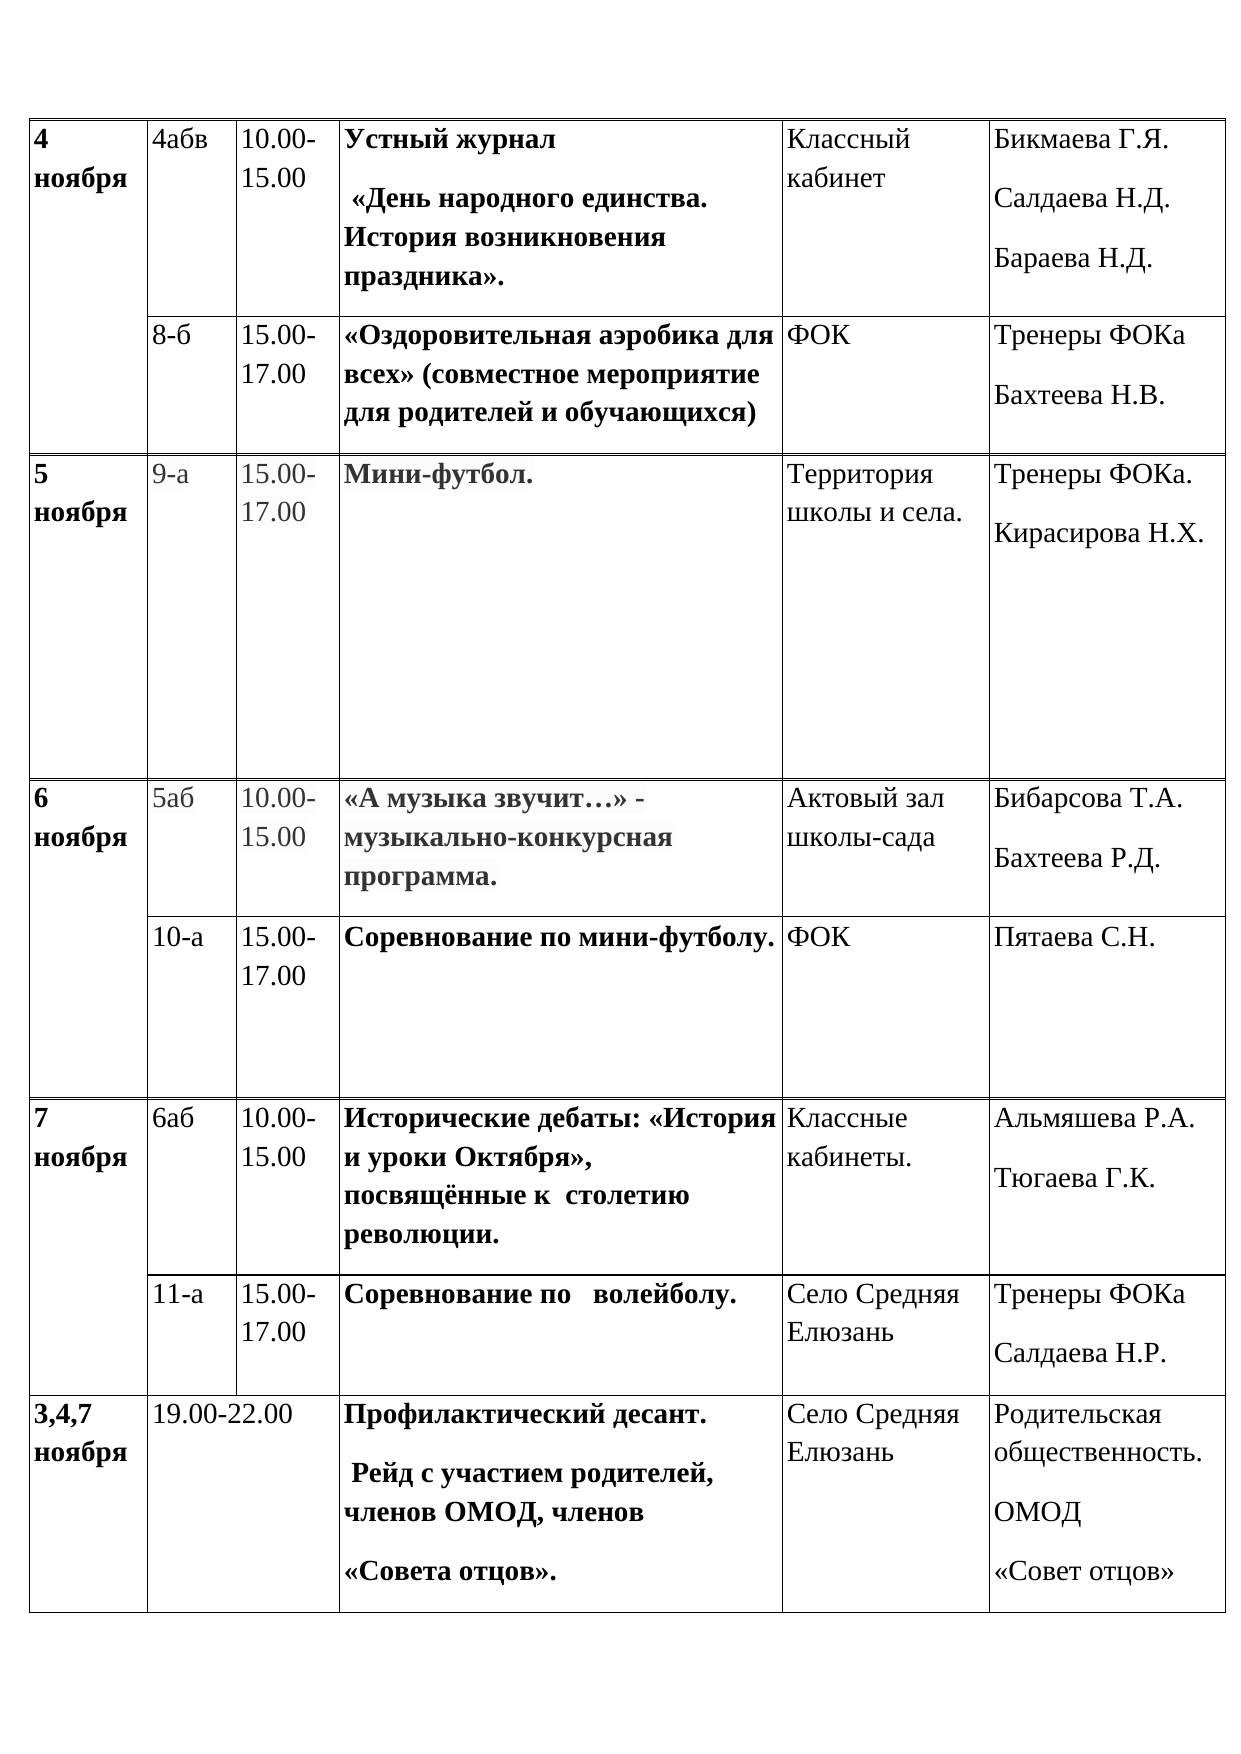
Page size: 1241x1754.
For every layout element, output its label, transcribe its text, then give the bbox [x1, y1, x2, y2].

table_cell Село Средняя Елюзань [783, 1276, 989, 1394]
table_cell 11-а [148, 1276, 236, 1394]
table_cell Родительская общественность. ОМОД «Совет отцов» [990, 1396, 1225, 1612]
table_cell 6аб [148, 1100, 236, 1274]
table_cell 6 ноября [30, 781, 147, 1097]
table_cell Тренеры ФОКа. Кирасирова Н.Х. [990, 456, 1225, 777]
table_cell Профилактический десант. Рейд с участием родителей, членов ОМОД, членов «Совета отцов». [340, 1396, 782, 1612]
table_cell Устный журнал «День народного единства. История возникновения праздника». [340, 121, 782, 316]
table_cell Бикмаева Г.Я. Салдаева Н.Д. Бараева Н.Д. [990, 121, 1225, 316]
table_cell Соревнование по волейболу. [340, 1276, 782, 1394]
table_cell 19.00-22.00 [148, 1396, 339, 1612]
table_cell 15.00-17.00 [237, 456, 339, 715]
table_cell 10.00-15.00 [237, 1100, 339, 1274]
table_cell 3,4,7 ноября [30, 1396, 147, 1612]
table_cell Классные кабинеты. [783, 1100, 989, 1274]
table_cell 15.00-17.00 [237, 317, 339, 453]
table_cell Соревнование по мини-футболу. [340, 917, 782, 1097]
table_cell ФОК [783, 917, 989, 1097]
table_cell [237, 715, 339, 777]
table_cell 9-а [148, 456, 236, 715]
table_cell 15.00-17.00 [237, 1276, 339, 1394]
table_cell [148, 715, 236, 777]
table_cell Исторические дебаты: «История и уроки Октября», посвящённые к столетию революции. [340, 1100, 782, 1274]
table_cell 10-а [148, 917, 236, 1097]
table_cell 7 ноября [30, 1100, 147, 1394]
table_cell Альмяшева Р.А. Тюгаева Г.К. [990, 1100, 1225, 1274]
table_cell Тренеры ФОКа Салдаева Н.Р. [990, 1276, 1225, 1394]
table_cell ФОК [783, 317, 989, 453]
table_cell Мини-футбол. [340, 456, 782, 777]
table_cell Пятаева С.Н. [990, 917, 1225, 1097]
table_cell Актовый зал школы-сада [783, 781, 989, 916]
table_cell «А музыка звучит…» - музыкально-конкурсная программа. [340, 781, 782, 916]
table_cell 4абв [148, 121, 236, 316]
table_cell Классный кабинет [783, 121, 989, 316]
table_cell 4 ноября [30, 121, 147, 453]
table_cell 15.00-17.00 [237, 917, 339, 1097]
table_cell 8-б [148, 317, 236, 453]
table_cell 5аб [148, 781, 236, 916]
table_cell Село Средняя Елюзань [783, 1396, 989, 1612]
table_cell 10.00-15.00 [237, 781, 339, 916]
table_cell Бибарсова Т.А. Бахтеева Р.Д. [990, 781, 1225, 916]
table_cell 5 ноября [30, 456, 147, 777]
table_cell Территория школы и села. [783, 456, 989, 777]
table_cell Тренеры ФОКа Бахтеева Н.В. [990, 317, 1225, 453]
table_cell 10.00-15.00 [237, 121, 339, 316]
table_cell «Оздоровительная аэробика для всех» (совместное мероприятие для родителей и обучающихся) [340, 317, 782, 453]
